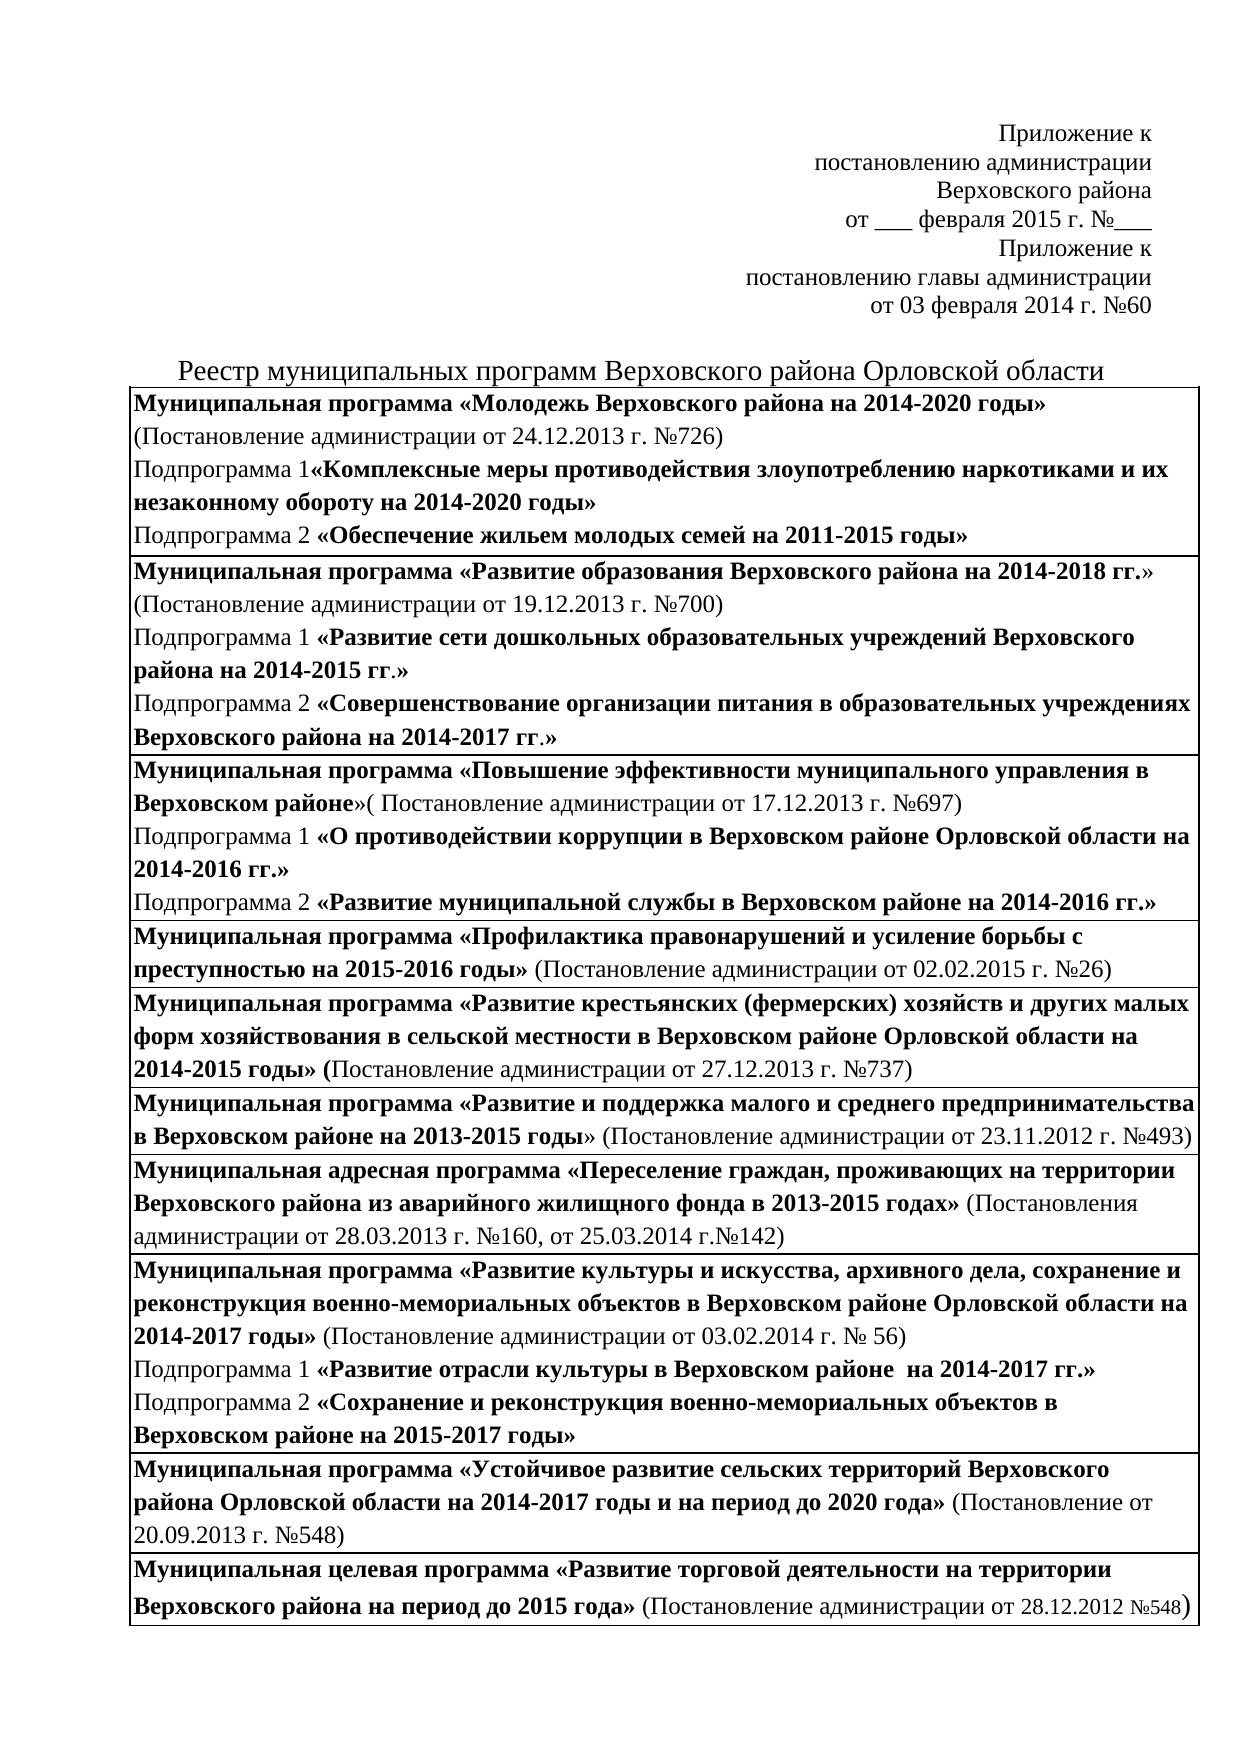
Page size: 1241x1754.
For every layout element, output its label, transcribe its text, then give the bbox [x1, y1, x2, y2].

text от 03 февраля 2014 г. №60 [177, 291, 1152, 319]
table_cell Муниципальная программа «Повышение эффективности муниципального управления в Верховском районе»( Постановление администрации от 17.12.2013 г. №697) Подпрограмма 1 «О противодействии коррупции в Верховском районе Орловской области на 2014-2016 гг.» Подпрограмма 2 «Развитие муниципальной службы в Верховском районе на 2014-2016 гг.» [131, 756, 1198, 920]
table_cell Муниципальная целевая программа «Развитие торговой деятельности на территории Верховского района на период до 2015 года» (Постановление администрации от 28.12.2012 №548) [131, 1554, 1198, 1624]
text Верховского района [177, 176, 1152, 204]
table_cell Муниципальная программа «Развитие крестьянских (фермерских) хозяйств и других малых форм хозяйствования в сельской местности в Верховском районе Орловской области на 2014-2015 годы» (Постановление администрации от 27.12.2013 г. №737) [131, 988, 1198, 1087]
text постановлению главы администрации [177, 262, 1152, 291]
text Приложение к [177, 233, 1152, 262]
table_cell Муниципальная программа «Устойчивое развитие сельских территорий Верховского района Орловской области на 2014-2017 годы и на период до 2020 года» (Постановление от 20.09.2013 г. №548) [131, 1454, 1198, 1552]
table_cell Муниципальная программа «Профилактика правонарушений и усиление борьбы с преступностью на 2015-2016 годы» (Постановление администрации от 02.02.2015 г. №26) [131, 921, 1198, 987]
table_cell Муниципальная программа «Развитие образования Верховского района на 2014-2018 гг.» (Постановление администрации от 19.12.2013 г. №700) Подпрограмма 1 «Развитие сети дошкольных образовательных учреждений Верховского района на 2014-2015 гг.» Подпрограмма 2 «Совершенствование организации питания в образовательных учреждениях Верховского района на 2014-2017 гг.» [131, 557, 1198, 754]
table_header Муниципальная программа «Молодежь Верховского района на 2014-2020 годы» (Постановление администрации от 24.12.2013 г. №726) Подпрограмма 1«Комплексные меры противодействия злоупотреблению наркотиками и их незаконному обороту на 2014-2020 годы» Подпрограмма 2 «Обеспечение жильем молодых семей на 2011-2015 годы» [131, 388, 1198, 555]
text Реестр муниципальных программ Верховского района Орловской области [177, 353, 1152, 386]
text Приложение к [177, 118, 1152, 147]
table_cell Муниципальная программа «Развитие культуры и искусства, архивного дела, сохранение и реконструкция военно-мемориальных объектов в Верховском районе Орловской области на 2014-2017 годы» (Постановление администрации от 03.02.2014 г. № 56) Подпрограмма 1 «Развитие отрасли культуры в Верховском районе на 2014-2017 гг.» Подпрограмма 2 «Сохранение и реконструкция военно-мемориальных объектов в Верховском районе на 2015-2017 годы» [131, 1255, 1198, 1452]
table_cell Муниципальная программа «Развитие и поддержка малого и среднего предпринимательства в Верховском районе на 2013-2015 годы» (Постановление администрации от 23.11.2012 г. №493) [131, 1088, 1198, 1153]
table_cell Муниципальная адресная программа «Переселение граждан, проживающих на территории Верховского района из аварийного жилищного фонда в 2013-2015 годах» (Постановления администрации от 28.03.2013 г. №160, от 25.03.2014 г.№142) [131, 1155, 1198, 1253]
text от ___ февраля 2015 г. №___ [177, 204, 1152, 233]
text постановлению администрации [177, 147, 1152, 176]
